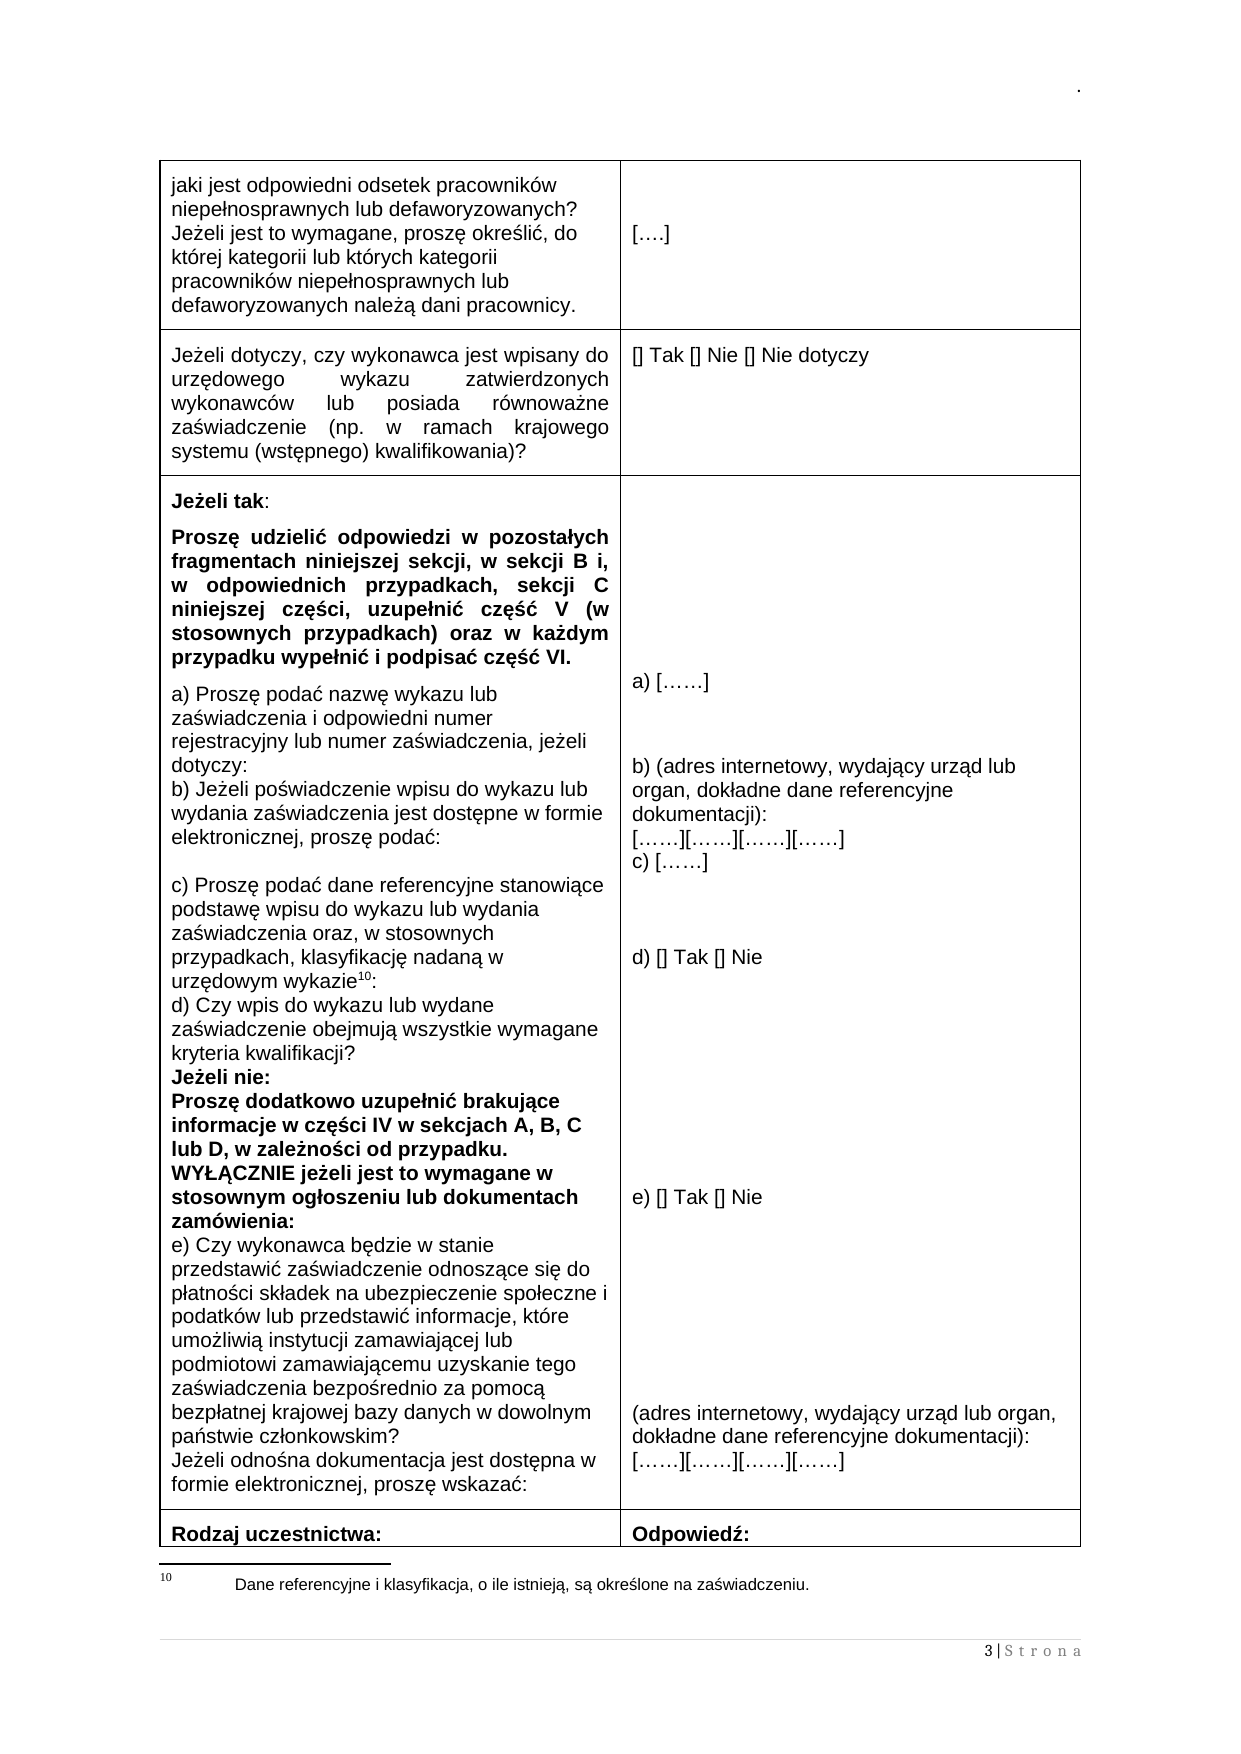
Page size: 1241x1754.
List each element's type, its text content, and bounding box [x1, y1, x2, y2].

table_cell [161, 161, 620, 329]
table_cell Jeżeli tak: Proszę udzielić odpowiedzi w pozostałych fragmentach niniejszej sekcji, w sekcji B i, w odpowiednich przypadkach, sekcji C niniejszej części, uzupełnić część V (w stosownych przypadkach) oraz w każdym przypadku wypełnić i podpisać część VI. a) Proszę podać nazwę wykazu lub zaświadczenia i odpowiedni numer rejestracyjny lub numer zaświadczenia, jeżeli dotyczy: b) Jeżeli poświadczenie wpisu do wykazu lub wydania zaświadczenia jest dostępne w formie elektronicznej, proszę podać: c) Proszę podać dane referencyjne stanowiące podstawę wpisu do wykazu lub wydania zaświadczenia oraz, w stosownych przypadkach, klasyfikację nadaną w urzędowym wykazie: d) Czy wpis do wykazu lub wydane zaświadczenie obejmują wszystkie wymagane kryteria kwalifikacji? Jeżeli nie: Proszę dodatkowo uzupełnić brakujące informacje w części IV w sekcjach A, B, C lub D, w zależności od przypadku. WYŁĄCZNIE jeżeli jest to wymagane w stosownym ogłoszeniu lub dokumentach zamówienia: e) Czy wykonawca będzie w stanie przedstawić zaświadczenie odnoszące się do płatności składek na ubezpieczenie społeczne i podatków lub przedstawić informacje, które umożliwią instytucji zamawiającej lub podmiotowi zamawiającemu uzyskanie tego zaświadczenia bezpośrednio za pomocą bezpłatnej krajowej bazy danych w dowolnym państwie członkowskim? Jeżeli odnośna dokumentacja jest dostępna w formie elektronicznej, proszę wskazać: [161, 476, 620, 1508]
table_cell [621, 161, 1080, 329]
table_cell Jeżeli dotyczy, czy wykonawca jest wpisany do urzędowego wykazu zatwierdzonych wykonawców lub posiada równoważne zaświadczenie (np. w ramach krajowego systemu (wstępnego) kwalifikowania)? [161, 330, 620, 475]
table_cell [] Tak [] Nie [] Nie dotyczy [621, 330, 1080, 475]
table_cell a) [……] b) (adres internetowy, wydający urząd lub organ, dokładne dane referencyjne dokumentacji): [……][……][……][……] c) [……] d) [] Tak [] Nie e) [] Tak [] Nie (adres internetowy, wydający urząd lub organ, dokładne dane referencyjne dokumentacji): [……][……][……][……] [621, 476, 1080, 1508]
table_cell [161, 1510, 620, 1546]
table_cell Odpowiedź: [621, 1510, 1080, 1546]
